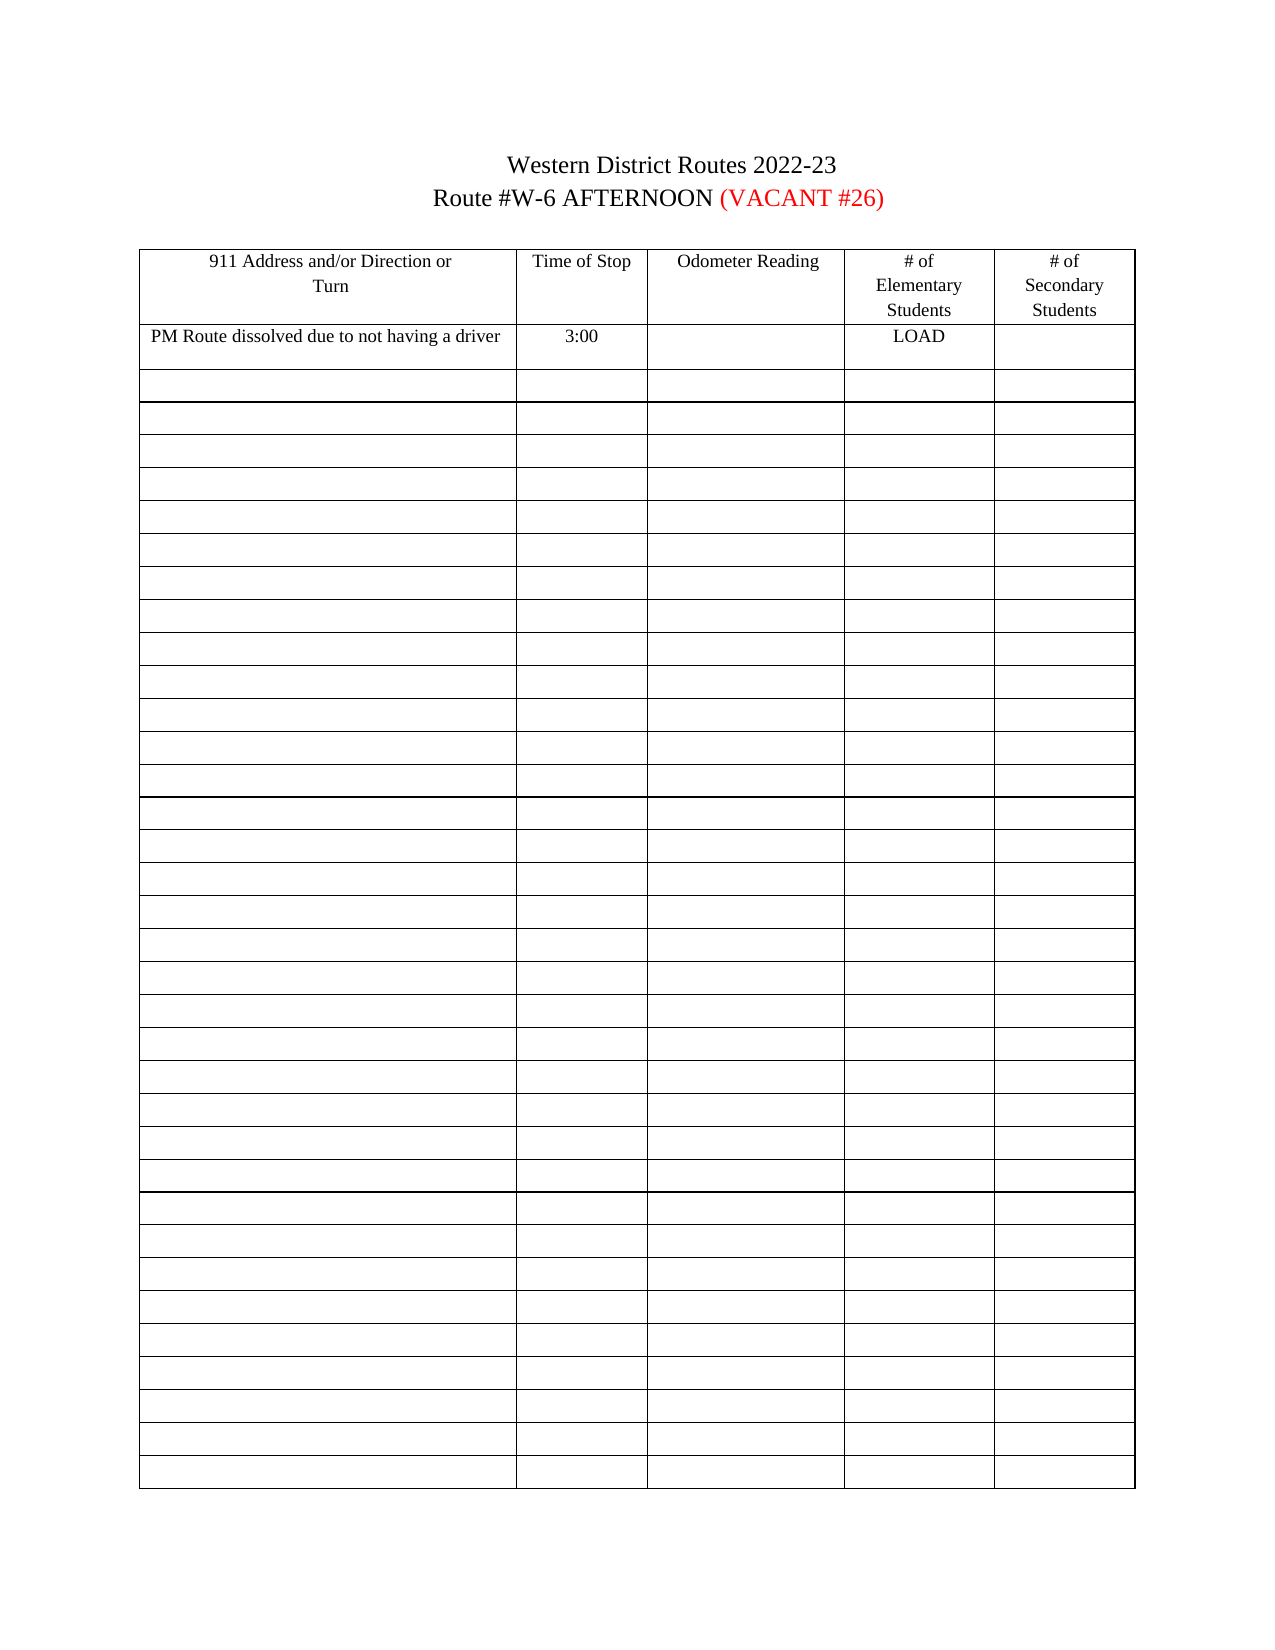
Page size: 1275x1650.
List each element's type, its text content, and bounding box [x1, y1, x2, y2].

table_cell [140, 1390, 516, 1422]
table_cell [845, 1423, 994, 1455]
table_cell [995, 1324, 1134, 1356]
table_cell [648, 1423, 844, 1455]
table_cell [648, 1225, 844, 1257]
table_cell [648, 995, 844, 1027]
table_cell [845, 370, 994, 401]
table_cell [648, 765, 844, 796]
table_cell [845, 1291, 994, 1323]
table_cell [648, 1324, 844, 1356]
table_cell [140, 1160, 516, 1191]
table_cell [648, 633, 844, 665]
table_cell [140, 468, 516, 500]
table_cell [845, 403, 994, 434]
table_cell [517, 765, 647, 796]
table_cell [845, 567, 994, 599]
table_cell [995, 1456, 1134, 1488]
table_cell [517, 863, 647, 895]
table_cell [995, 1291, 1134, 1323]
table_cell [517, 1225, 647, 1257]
text Western District Routes 2022-23 [150, 150, 836, 179]
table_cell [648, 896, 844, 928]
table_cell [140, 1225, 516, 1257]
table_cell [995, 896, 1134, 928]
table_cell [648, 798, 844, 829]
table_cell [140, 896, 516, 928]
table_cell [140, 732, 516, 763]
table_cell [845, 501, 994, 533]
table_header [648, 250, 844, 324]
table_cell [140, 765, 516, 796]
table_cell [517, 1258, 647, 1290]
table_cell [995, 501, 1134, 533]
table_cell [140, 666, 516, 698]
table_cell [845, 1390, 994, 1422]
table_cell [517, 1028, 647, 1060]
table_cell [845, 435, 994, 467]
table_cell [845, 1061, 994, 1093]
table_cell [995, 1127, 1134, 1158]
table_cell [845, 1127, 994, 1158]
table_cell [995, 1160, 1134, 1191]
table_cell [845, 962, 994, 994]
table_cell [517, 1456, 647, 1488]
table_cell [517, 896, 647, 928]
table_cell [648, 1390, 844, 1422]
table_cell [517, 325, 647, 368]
text Route #W-6 AFTERNOON (VACANT #26) [150, 183, 884, 212]
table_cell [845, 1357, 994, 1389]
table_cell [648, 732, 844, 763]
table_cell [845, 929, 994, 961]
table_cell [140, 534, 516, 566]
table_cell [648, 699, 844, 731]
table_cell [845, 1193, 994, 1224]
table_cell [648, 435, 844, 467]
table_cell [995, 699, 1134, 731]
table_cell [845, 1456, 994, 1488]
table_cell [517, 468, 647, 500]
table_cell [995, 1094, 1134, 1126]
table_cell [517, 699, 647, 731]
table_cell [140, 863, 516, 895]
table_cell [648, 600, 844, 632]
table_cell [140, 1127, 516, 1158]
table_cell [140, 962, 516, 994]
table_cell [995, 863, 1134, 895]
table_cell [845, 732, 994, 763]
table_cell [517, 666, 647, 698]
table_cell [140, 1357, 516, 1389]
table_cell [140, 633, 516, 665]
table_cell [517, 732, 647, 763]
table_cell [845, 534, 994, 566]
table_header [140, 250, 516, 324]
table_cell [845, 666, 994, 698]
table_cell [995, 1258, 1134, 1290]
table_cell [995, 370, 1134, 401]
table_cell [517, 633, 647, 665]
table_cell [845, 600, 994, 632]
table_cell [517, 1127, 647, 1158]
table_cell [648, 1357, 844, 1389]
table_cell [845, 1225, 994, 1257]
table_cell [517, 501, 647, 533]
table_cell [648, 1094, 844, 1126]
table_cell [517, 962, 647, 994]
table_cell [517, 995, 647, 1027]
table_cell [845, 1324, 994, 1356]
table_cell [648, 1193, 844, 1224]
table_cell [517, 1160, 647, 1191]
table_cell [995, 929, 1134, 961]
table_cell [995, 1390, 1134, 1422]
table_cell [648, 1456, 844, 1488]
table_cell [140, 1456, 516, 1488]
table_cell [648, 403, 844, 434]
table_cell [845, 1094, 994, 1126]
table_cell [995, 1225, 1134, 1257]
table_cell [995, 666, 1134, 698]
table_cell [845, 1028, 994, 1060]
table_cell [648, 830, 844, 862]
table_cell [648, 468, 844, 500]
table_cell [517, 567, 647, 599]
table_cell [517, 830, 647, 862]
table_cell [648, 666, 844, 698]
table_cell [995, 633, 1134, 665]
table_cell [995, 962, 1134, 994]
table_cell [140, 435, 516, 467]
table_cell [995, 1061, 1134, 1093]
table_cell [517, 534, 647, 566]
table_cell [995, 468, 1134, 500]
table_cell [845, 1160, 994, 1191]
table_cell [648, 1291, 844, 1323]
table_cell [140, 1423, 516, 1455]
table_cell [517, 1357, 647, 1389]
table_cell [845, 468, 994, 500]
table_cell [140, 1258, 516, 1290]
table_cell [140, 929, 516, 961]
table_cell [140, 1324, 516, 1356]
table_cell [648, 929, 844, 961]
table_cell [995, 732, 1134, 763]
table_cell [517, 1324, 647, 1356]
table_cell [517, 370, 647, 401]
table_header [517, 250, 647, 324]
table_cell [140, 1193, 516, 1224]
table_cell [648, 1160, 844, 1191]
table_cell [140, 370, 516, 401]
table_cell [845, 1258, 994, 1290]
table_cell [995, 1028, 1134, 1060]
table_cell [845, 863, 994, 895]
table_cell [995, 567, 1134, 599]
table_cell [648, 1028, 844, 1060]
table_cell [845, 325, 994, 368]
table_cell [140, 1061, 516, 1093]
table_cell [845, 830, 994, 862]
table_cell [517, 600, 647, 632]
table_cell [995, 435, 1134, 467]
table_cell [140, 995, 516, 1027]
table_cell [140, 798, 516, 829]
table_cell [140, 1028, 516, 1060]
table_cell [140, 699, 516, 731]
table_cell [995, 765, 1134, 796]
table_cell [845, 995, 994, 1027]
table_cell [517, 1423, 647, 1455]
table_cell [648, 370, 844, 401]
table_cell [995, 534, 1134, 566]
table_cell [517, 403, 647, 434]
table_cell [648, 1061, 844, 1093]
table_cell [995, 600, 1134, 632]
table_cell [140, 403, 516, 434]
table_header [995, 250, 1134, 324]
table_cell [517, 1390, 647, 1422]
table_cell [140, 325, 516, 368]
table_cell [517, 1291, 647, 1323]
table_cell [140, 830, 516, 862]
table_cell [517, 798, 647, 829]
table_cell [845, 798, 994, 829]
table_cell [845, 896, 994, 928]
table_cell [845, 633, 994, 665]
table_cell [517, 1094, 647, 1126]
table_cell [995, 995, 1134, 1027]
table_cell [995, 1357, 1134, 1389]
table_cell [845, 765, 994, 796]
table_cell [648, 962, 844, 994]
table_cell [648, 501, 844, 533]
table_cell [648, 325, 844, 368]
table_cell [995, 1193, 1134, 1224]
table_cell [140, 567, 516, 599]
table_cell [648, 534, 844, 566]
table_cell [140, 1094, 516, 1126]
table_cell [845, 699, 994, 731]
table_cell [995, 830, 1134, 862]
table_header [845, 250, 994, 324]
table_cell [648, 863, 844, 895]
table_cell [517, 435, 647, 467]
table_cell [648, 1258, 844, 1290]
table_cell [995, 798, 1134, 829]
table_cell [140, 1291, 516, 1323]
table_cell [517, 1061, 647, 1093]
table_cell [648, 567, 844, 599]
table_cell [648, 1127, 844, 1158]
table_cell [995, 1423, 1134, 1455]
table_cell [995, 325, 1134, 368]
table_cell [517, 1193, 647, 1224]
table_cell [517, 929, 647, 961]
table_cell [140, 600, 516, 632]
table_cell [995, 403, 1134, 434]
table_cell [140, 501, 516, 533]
